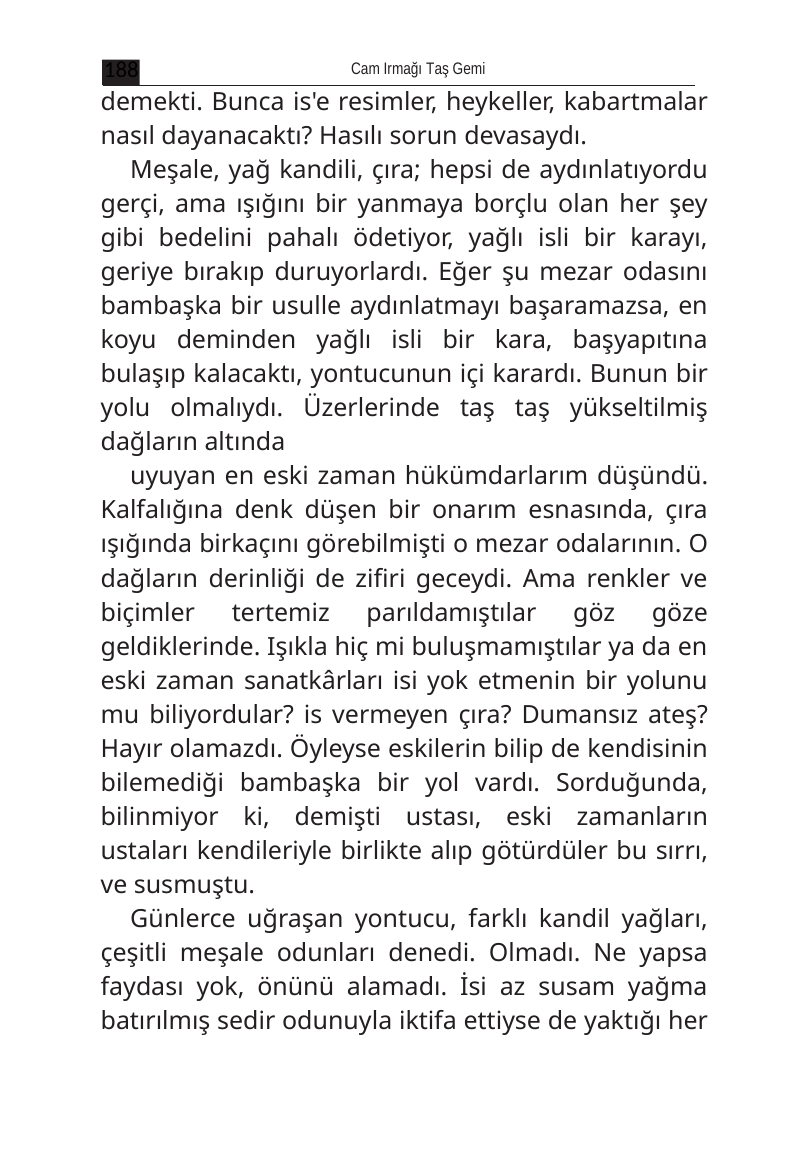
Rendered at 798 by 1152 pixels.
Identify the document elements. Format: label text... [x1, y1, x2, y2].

text uyuyan en eski zaman hükümdarlarım düşündü. Kalfalığına denk düşen bir onarım esnasında, çıra ışığında birkaçını görebilmişti o mezar odalarının. O dağların derinliği de zifiri geceydi. Ama renkler ve biçimler tertemiz parıldamıştılar göz göze geldiklerinde. Işıkla hiç mi buluşmamıştılar ya da en eski zaman sanatkârları isi yok etmenin bir yolunu mu biliyordular? is vermeyen çıra? Dumansız ateş? Hayır olamazdı. Öyleyse eskilerin bilip de kendisinin bilemediği bambaşka bir yol vardı. Sorduğunda, bilinmiyor ki, demişti ustası, eski zamanların ustaları kendileriyle birlikte alıp götürdüler bu sırrı, ve susmuştu. [100, 458, 708, 901]
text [100, 83, 708, 151]
text Meşale, yağ kandili, çıra; hepsi de aydınlatıyordu gerçi, ama ışığını bir yanmaya borçlu olan her şey gibi bedelini pahalı ödetiyor, yağlı isli bir karayı, geriye bırakıp duruyorlardı. Eğer şu mezar odasını bambaşka bir usulle aydınlatmayı başaramazsa, en koyu deminden yağlı isli bir kara, başyapıtına bulaşıp kalacaktı, yontucunun içi karardı. Bunun bir yolu olmalıydı. Üzerlerinde taş taş yükseltilmiş dağların altında [100, 151, 708, 458]
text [100, 901, 708, 1037]
